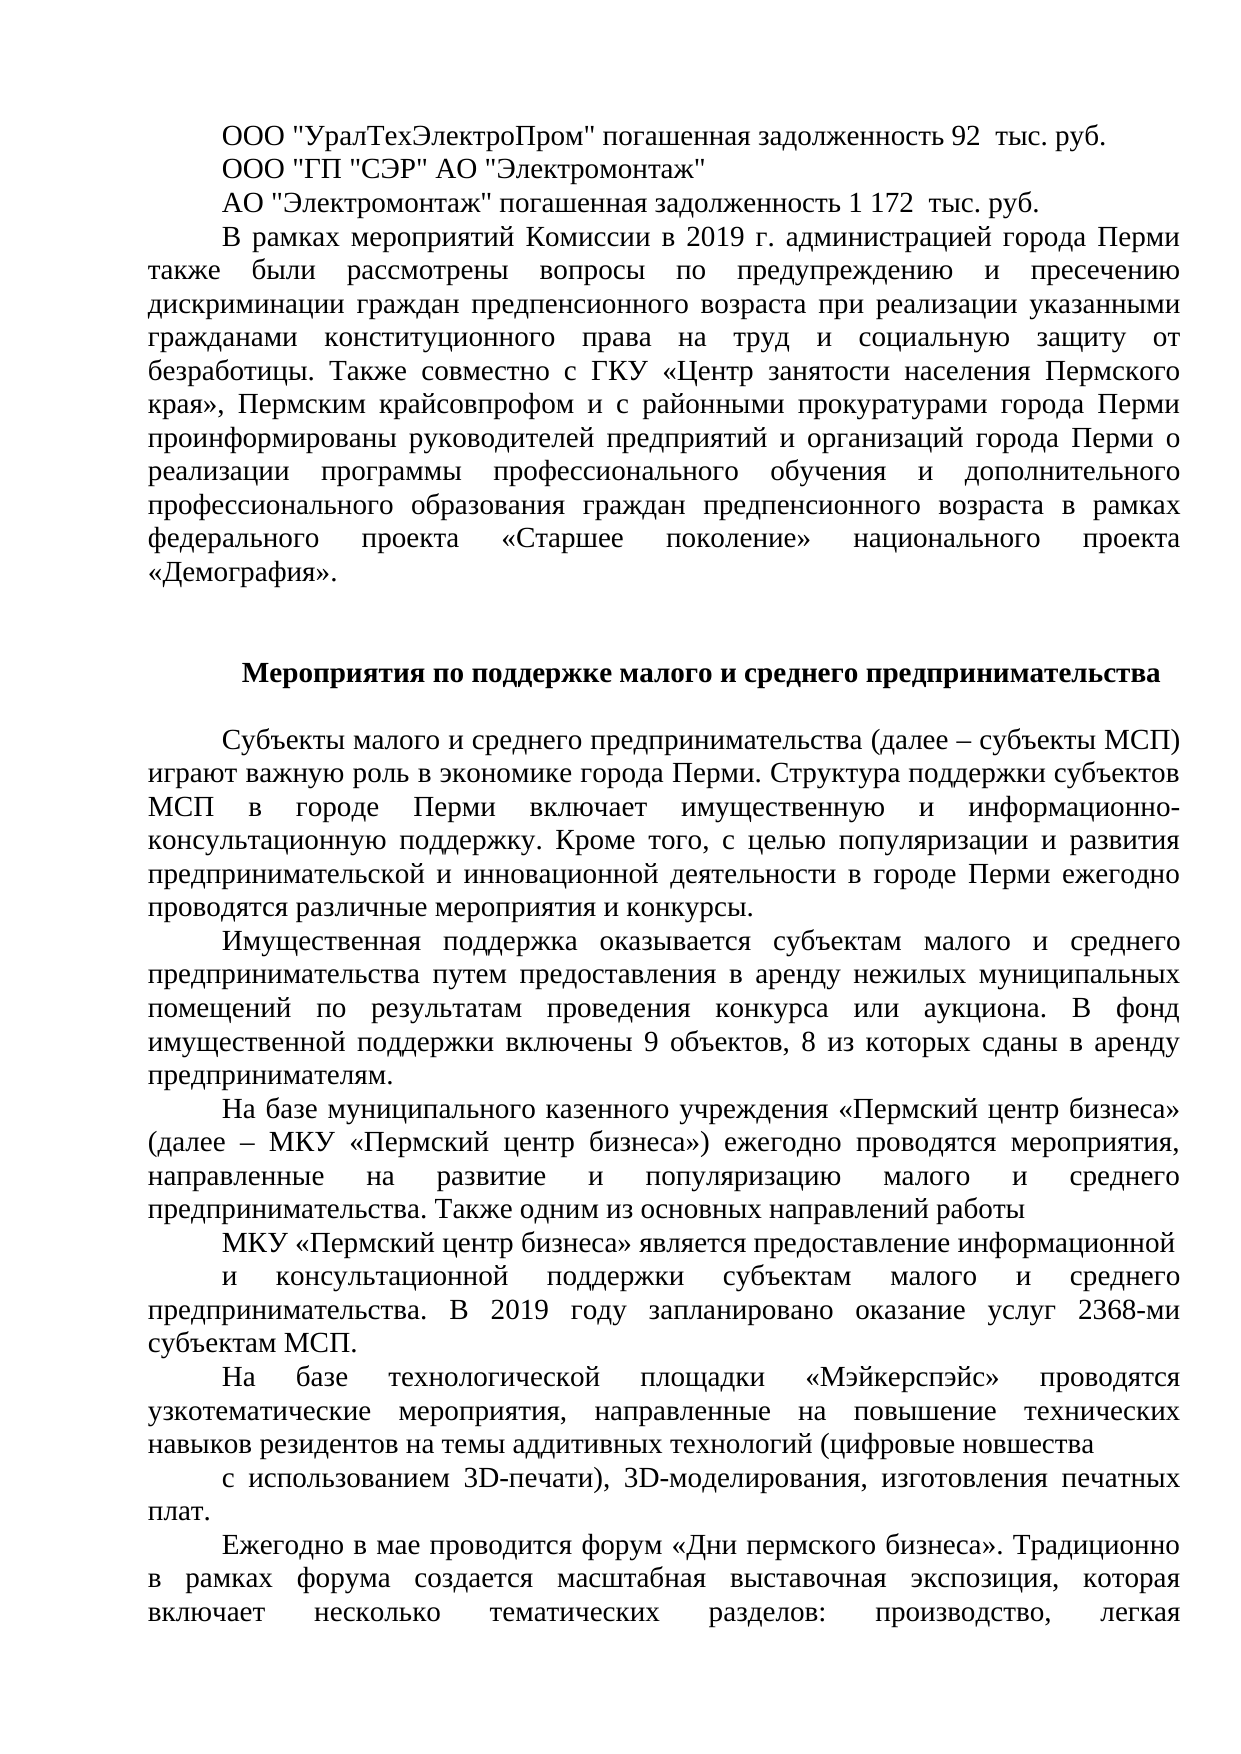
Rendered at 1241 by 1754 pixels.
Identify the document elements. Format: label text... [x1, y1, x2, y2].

text и консультационной поддержки субъектам малого и среднего предпринимательства. В 2019 году запланировано оказание услуг 2368-ми субъектам МСП. [148, 1258, 1181, 1359]
text Мероприятия по поддержке малого и среднего предпринимательства [148, 655, 1181, 688]
text ООО "ГП "СЭР" АО "Электромонтаж" [148, 152, 1181, 185]
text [148, 1527, 1181, 1627]
text МКУ «Пермский центр бизнеса» является предоставление информационной [148, 1225, 1181, 1258]
text На базе технологической площадки «Мэйкерспэйс» проводятся узкотематические мероприятия, направленные на повышение технических навыков резидентов на темы аддитивных технологий (цифровые новшества [148, 1359, 1181, 1460]
text Субъекты малого и среднего предпринимательства (далее – субъекты МСП) играют важную роль в экономике города Перми. Структура поддержки субъектов МСП в городе Перми включает имущественную и информационно-консультационную поддержку. Кроме того, с целью популяризации и развития предпринимательской и инновационной деятельности в городе Перми ежегодно проводятся различные мероприятия и конкурсы. [148, 722, 1181, 923]
text В рамках мероприятий Комиссии в 2019 г. администрацией города Перми также были рассмотрены вопросы по предупреждению и пресечению дискриминации граждан предпенсионного возраста при реализации указанными гражданами конституционного права на труд и социальную защиту от безработицы. Также совместно с ГКУ «Центр занятости населения Пермского края», Пермским крайсовпрофом и с районными прокуратурами города Перми проинформированы руководителей предприятий и организаций города Перми о реализации программы профессионального обучения и дополнительного профессионального образования граждан предпенсионного возраста в рамках федерального проекта «Старшее поколение» национального проекта «Демография». [148, 219, 1181, 588]
text На базе муниципального казенного учреждения «Пермский центр бизнеса» (далее – МКУ «Пермский центр бизнеса») ежегодно проводятся мероприятия, направленные на развитие и популяризацию малого и среднего предпринимательства. Также одним из основных направлений работы [148, 1091, 1181, 1225]
text АО "Электромонтаж" погашенная задолженность 1 172 тыс. руб. [148, 185, 1181, 219]
text с использованием 3D-печати), 3D-моделирования, изготовления печатных плат. [148, 1460, 1181, 1527]
text Имущественная поддержка оказывается субъектам малого и среднего предпринимательства путем предоставления в аренду нежилых муниципальных помещений по результатам проведения конкурса или аукциона. В фонд имущественной поддержки включены 9 объектов, 8 из которых сданы в аренду предпринимателям. [148, 923, 1181, 1091]
text ООО "УралТехЭлектроПром" погашенная задолженность 92 тыс. руб. [148, 118, 1181, 152]
